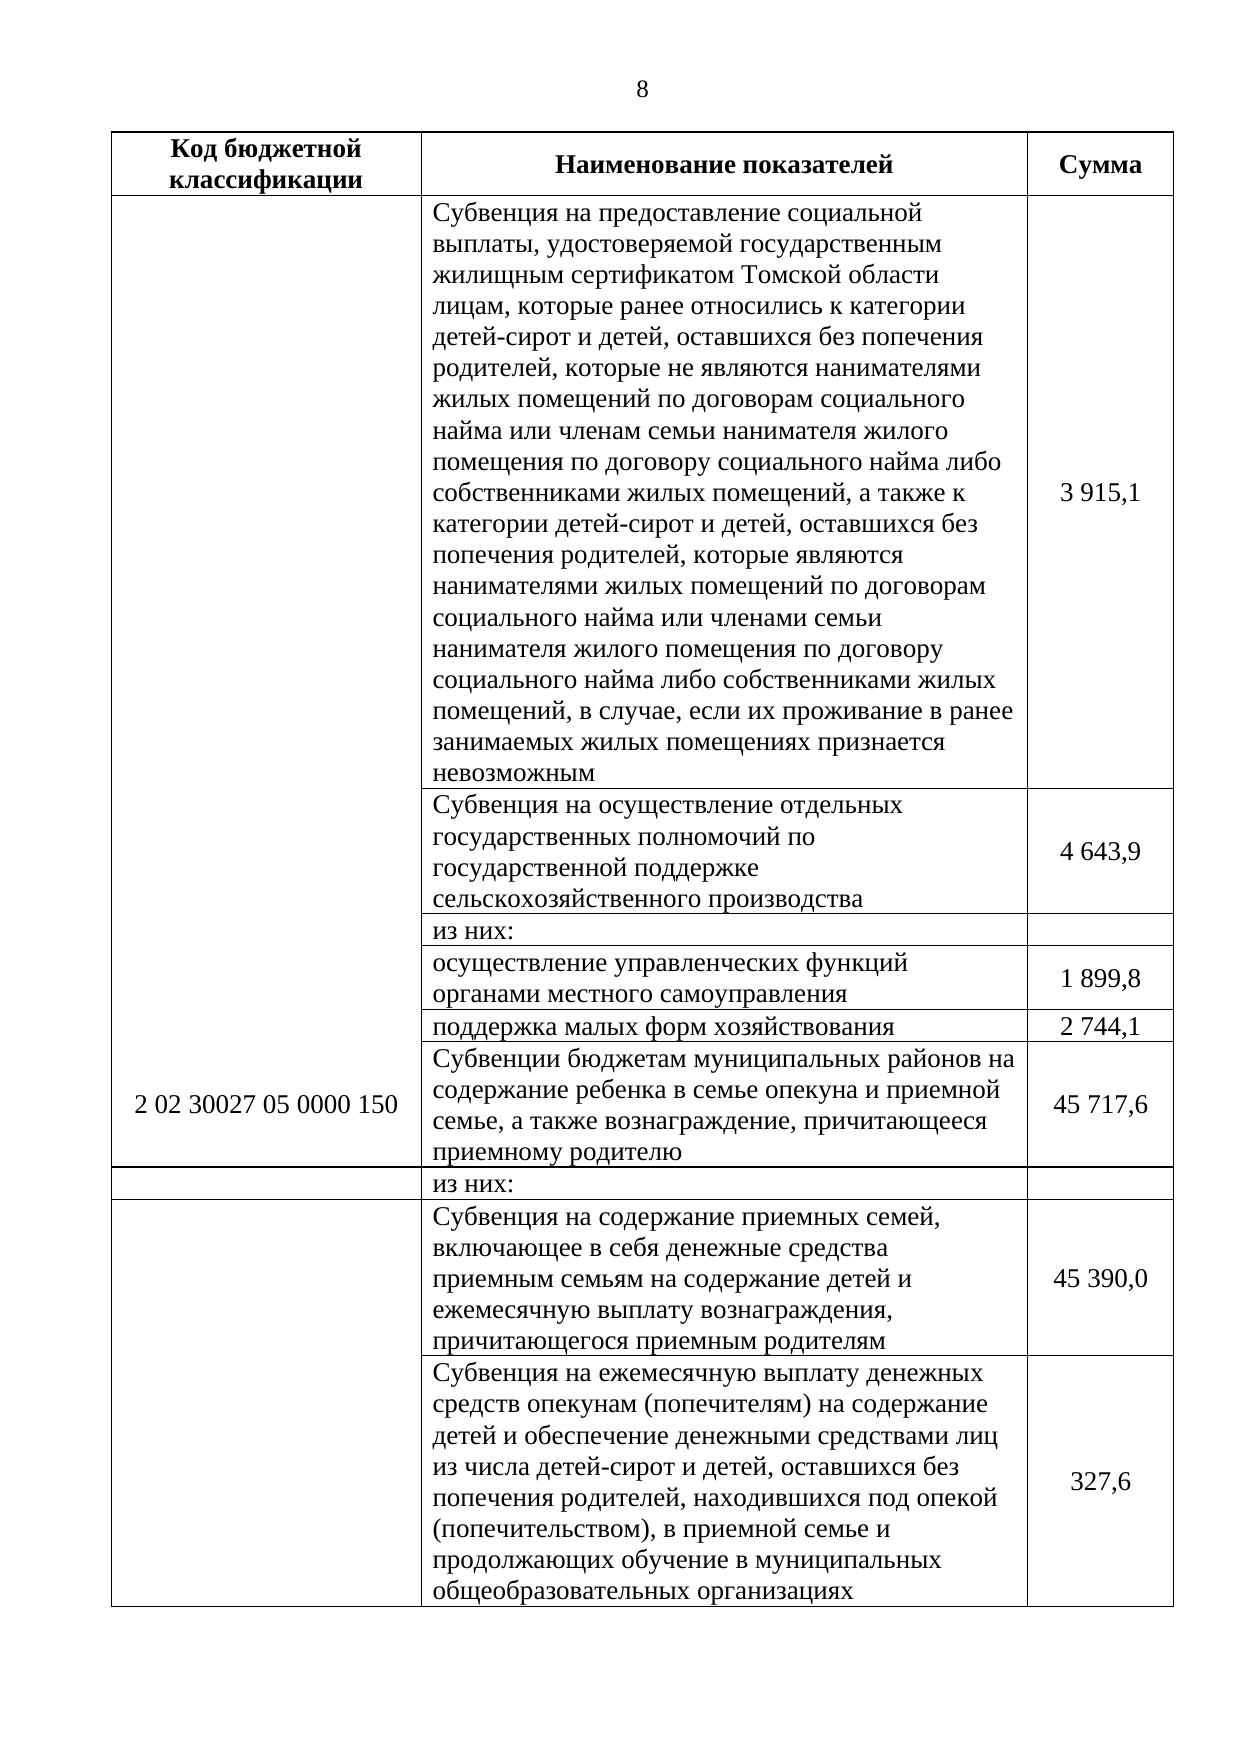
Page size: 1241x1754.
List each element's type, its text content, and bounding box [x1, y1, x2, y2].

table_cell 3 915,1 [1028, 196, 1173, 787]
table_cell 4 643,9 [1028, 789, 1173, 913]
table_header Код бюджетной классификации [112, 133, 421, 195]
table_cell 45 717,6 [1028, 1042, 1173, 1166]
table_cell 1 899,8 [1028, 946, 1173, 1009]
table_cell [1028, 914, 1173, 945]
table_cell 2 02 30027 05 0000 150 [112, 1041, 421, 1166]
table_cell Субвенция на предоставление социальной выплаты, удостоверяемой государственным жилищным сертификатом Томской области лицам, которые ранее относились к категории детей-сирот и детей, оставшихся без попечения родителей, которые не являются нанимателями жилых помещений по договорам социального найма или членам семьи нанимателя жилого помещения по договору социального найма либо собственниками жилых помещений, а также к категории детей-сирот и детей, оставшихся без попечения родителей, которые являются нанимателями жилых помещений по договорам социального найма или членами семьи нанимателя жилого помещения по договору социального найма либо собственниками жилых помещений, в случае, если их проживание в ранее занимаемых жилых помещениях признается невозможным [422, 196, 1027, 787]
table_cell Субвенция на осуществление отдельных государственных полномочий по государственной поддержке сельскохозяйственного производства [422, 789, 1027, 913]
table_cell поддержка малых форм хозяйствования [422, 1010, 1027, 1041]
table_cell [1028, 1168, 1173, 1199]
table_cell Субвенция на содержание приемных семей, включающее в себя денежные средства приемным семьям на содержание детей и ежемесячную выплату вознаграждения, причитающегося приемным родителям [422, 1200, 1027, 1355]
table_cell 2 744,1 [1028, 1010, 1173, 1041]
table_cell [112, 1200, 421, 1606]
table_cell 45 390,0 [1028, 1200, 1173, 1355]
table_cell осуществление управленческих функций органами местного самоуправления [422, 946, 1027, 1009]
table_cell из них: [422, 914, 1027, 945]
table_cell Субвенции бюджетам муниципальных районов на содержание ребенка в семье опекуна и приемной семье, а также вознаграждение, причитающееся приемному родителю [422, 1042, 1027, 1166]
table_header Сумма [1028, 133, 1173, 195]
table_cell Субвенция на ежемесячную выплату денежных средств опекунам (попечителям) на содержание детей и обеспечение денежными средствами лиц из числа детей-сирот и детей, оставшихся без попечения родителей, находившихся под опекой (попечительством), в приемной семье и продолжающих обучение в муниципальных общеобразовательных организациях [422, 1356, 1027, 1606]
table_header Наименование показателей [422, 133, 1027, 195]
table_cell [112, 1168, 421, 1199]
table_cell 327,6 [1028, 1356, 1173, 1606]
table_cell из них: [422, 1168, 1027, 1199]
